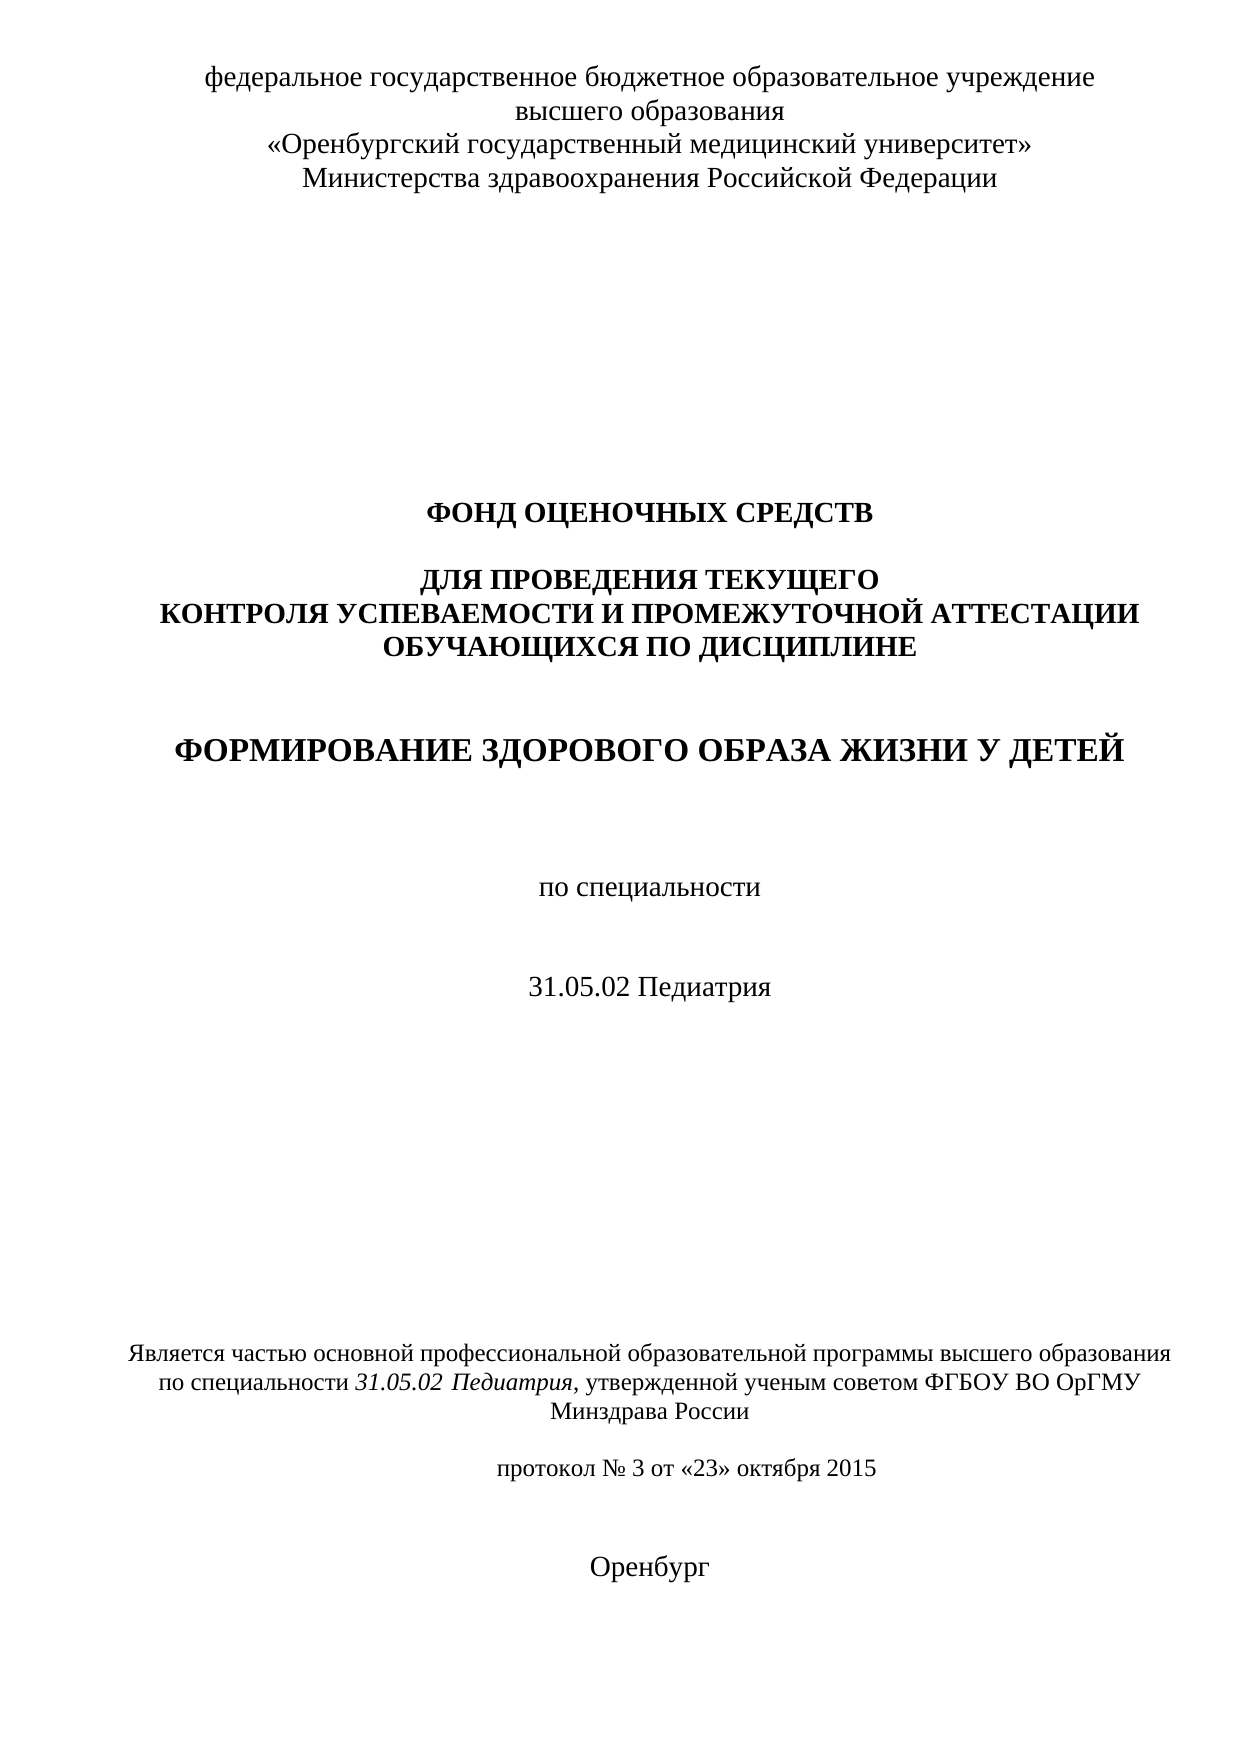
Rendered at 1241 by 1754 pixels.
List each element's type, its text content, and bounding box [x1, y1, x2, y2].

text КОНТРОЛЯ УСПЕВАЕМОСТИ И ПРОМЕЖУТОЧНОЙ АТТЕСТАЦИИ [118, 596, 1181, 629]
text по специальности [118, 869, 1181, 902]
text высшего образования [118, 93, 1181, 126]
text ОБУЧАЮЩИХСЯ ПО ДИСЦИПЛИНЕ [118, 629, 1181, 663]
text ФОНД ОЦЕНОЧНЫХ СРЕДСТВ [118, 495, 1181, 529]
text 31.05.02 Педиатрия [118, 969, 1181, 1003]
text федеральное государственное бюджетное образовательное учреждение [118, 59, 1181, 93]
text Является частью основной профессиональной образовательной программы высшего образования по специальности 31.05.02 Педиатрия, утвержденной ученым советом ФГБОУ ВО ОрГМУ Минздрава России [118, 1338, 1181, 1425]
text «Оренбургский государственный медицинский университет» [118, 126, 1181, 160]
text ДЛЯ ПРОВЕДЕНИЯ ТЕКУЩЕГО [118, 562, 1181, 596]
text ФОРМИРОВАНИЕ ЗДОРОВОГО ОБРАЗА ЖИЗНИ У ДЕТЕЙ [118, 730, 1181, 768]
text Министерства здравоохранения Российской Федерации [118, 160, 1181, 193]
text протокол № 3 от «23» октября 2015 [118, 1453, 1181, 1482]
text Оренбург [118, 1549, 1181, 1583]
